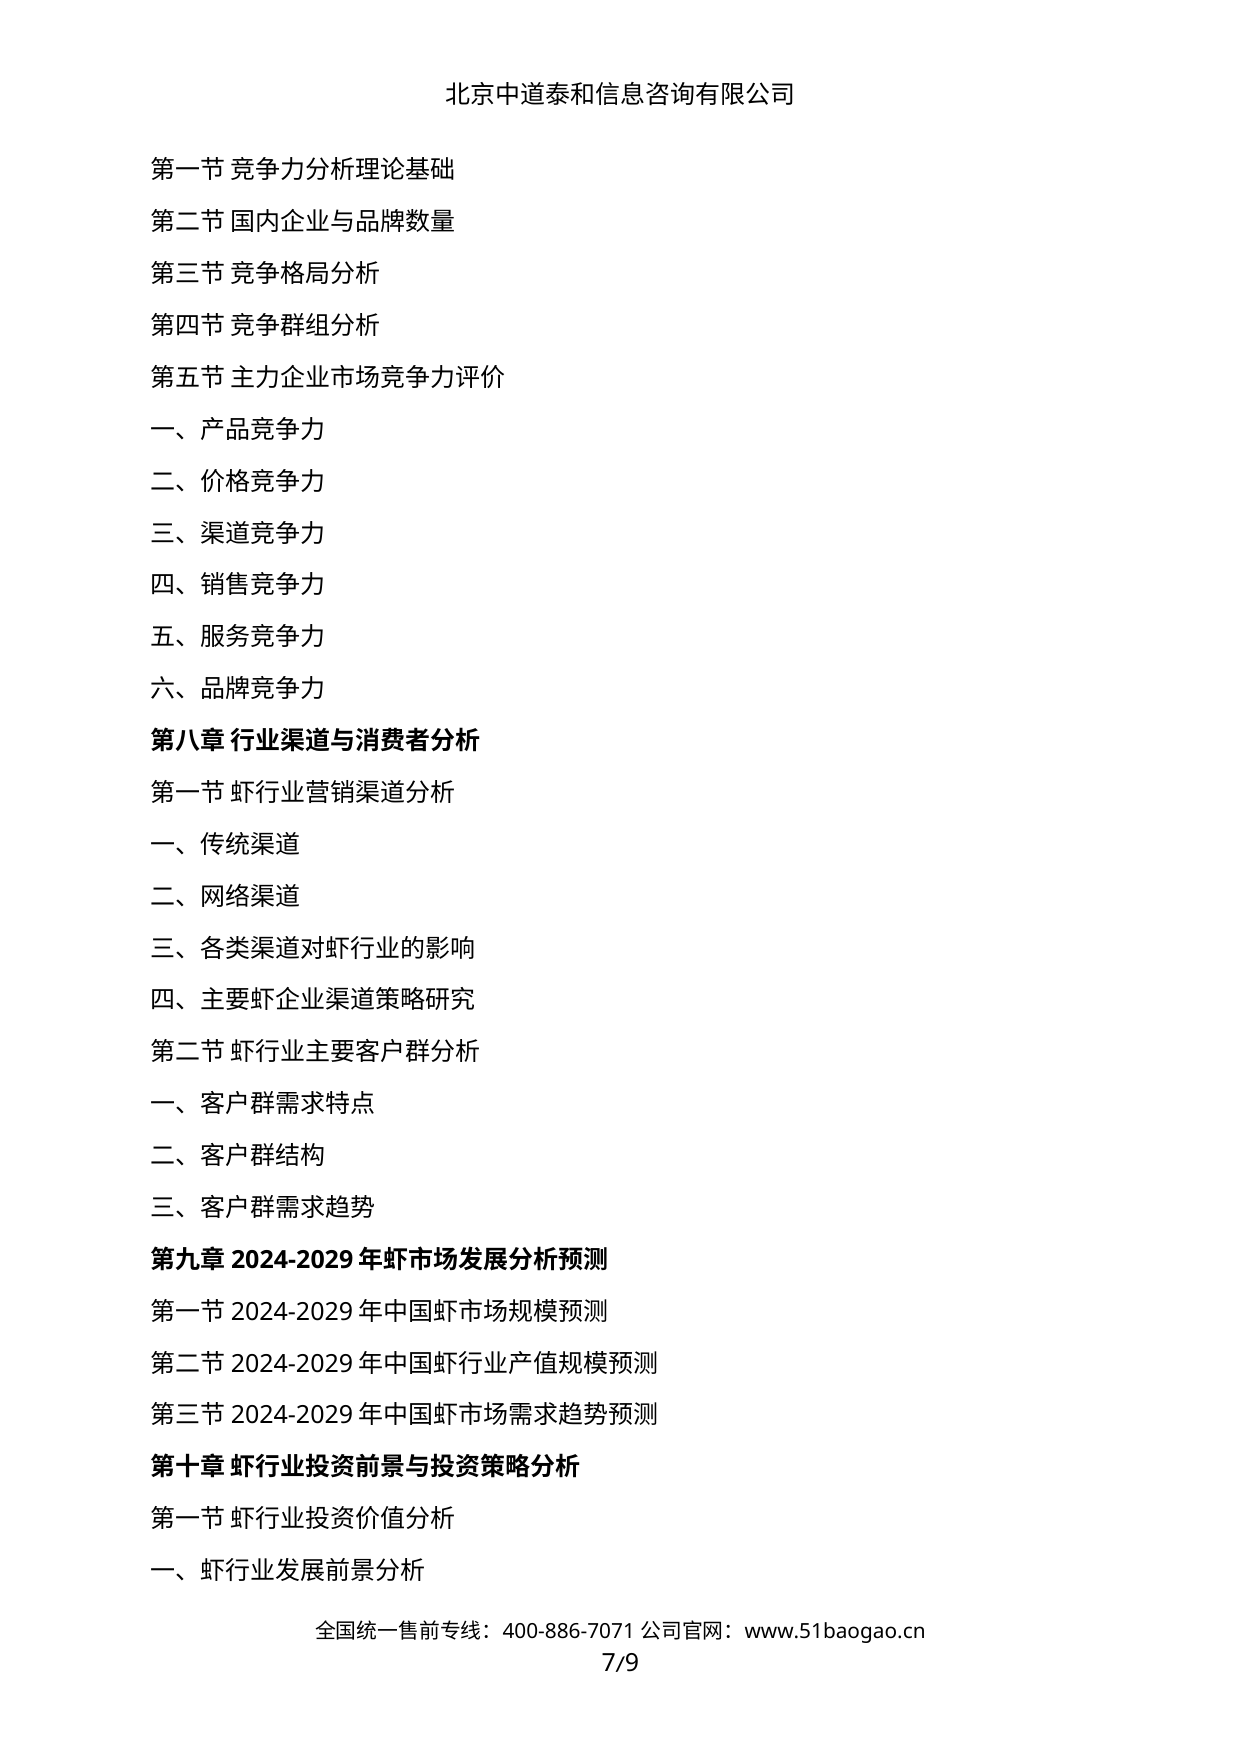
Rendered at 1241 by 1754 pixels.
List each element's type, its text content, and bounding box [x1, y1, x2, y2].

text 四、销售竞争力 [150, 565, 1090, 601]
text 一、传统渠道 [150, 824, 1090, 861]
text 第十章 虾行业投资前景与投资策略分析 [150, 1447, 1090, 1483]
text 第二节 2024-2029年中国虾行业产值规模预测 [150, 1343, 1090, 1379]
text 第三节 竞争格局分析 [150, 254, 1090, 290]
text 第一节 虾行业投资价值分析 [150, 1499, 1090, 1535]
text 第二节 虾行业主要客户群分析 [150, 1032, 1090, 1068]
text 第一节 2024-2029年中国虾市场规模预测 [150, 1291, 1090, 1327]
text 第一节 虾行业营销渠道分析 [150, 772, 1090, 809]
text 四、主要虾企业渠道策略研究 [150, 980, 1090, 1016]
text 第八章 行业渠道与消费者分析 [150, 721, 1090, 757]
text 第一节 竞争力分析理论基础 [150, 150, 1090, 186]
text 六、品牌竞争力 [150, 669, 1090, 705]
text 第三节 2024-2029年中国虾市场需求趋势预测 [150, 1395, 1090, 1431]
text 三、渠道竞争力 [150, 513, 1090, 549]
text 二、价格竞争力 [150, 461, 1090, 497]
text 第九章 2024-2029年虾市场发展分析预测 [150, 1239, 1090, 1276]
text 三、客户群需求趋势 [150, 1187, 1090, 1224]
text 二、客户群结构 [150, 1136, 1090, 1172]
text 一、产品竞争力 [150, 409, 1090, 446]
text 一、客户群需求特点 [150, 1084, 1090, 1120]
text 第二节 国内企业与品牌数量 [150, 202, 1090, 238]
text 第五节 主力企业市场竞争力评价 [150, 357, 1090, 394]
text 三、各类渠道对虾行业的影响 [150, 928, 1090, 964]
text 第四节 竞争群组分析 [150, 306, 1090, 342]
text 五、服务竞争力 [150, 617, 1090, 653]
text 二、网络渠道 [150, 876, 1090, 912]
text 一、虾行业发展前景分析 [150, 1551, 1090, 1587]
